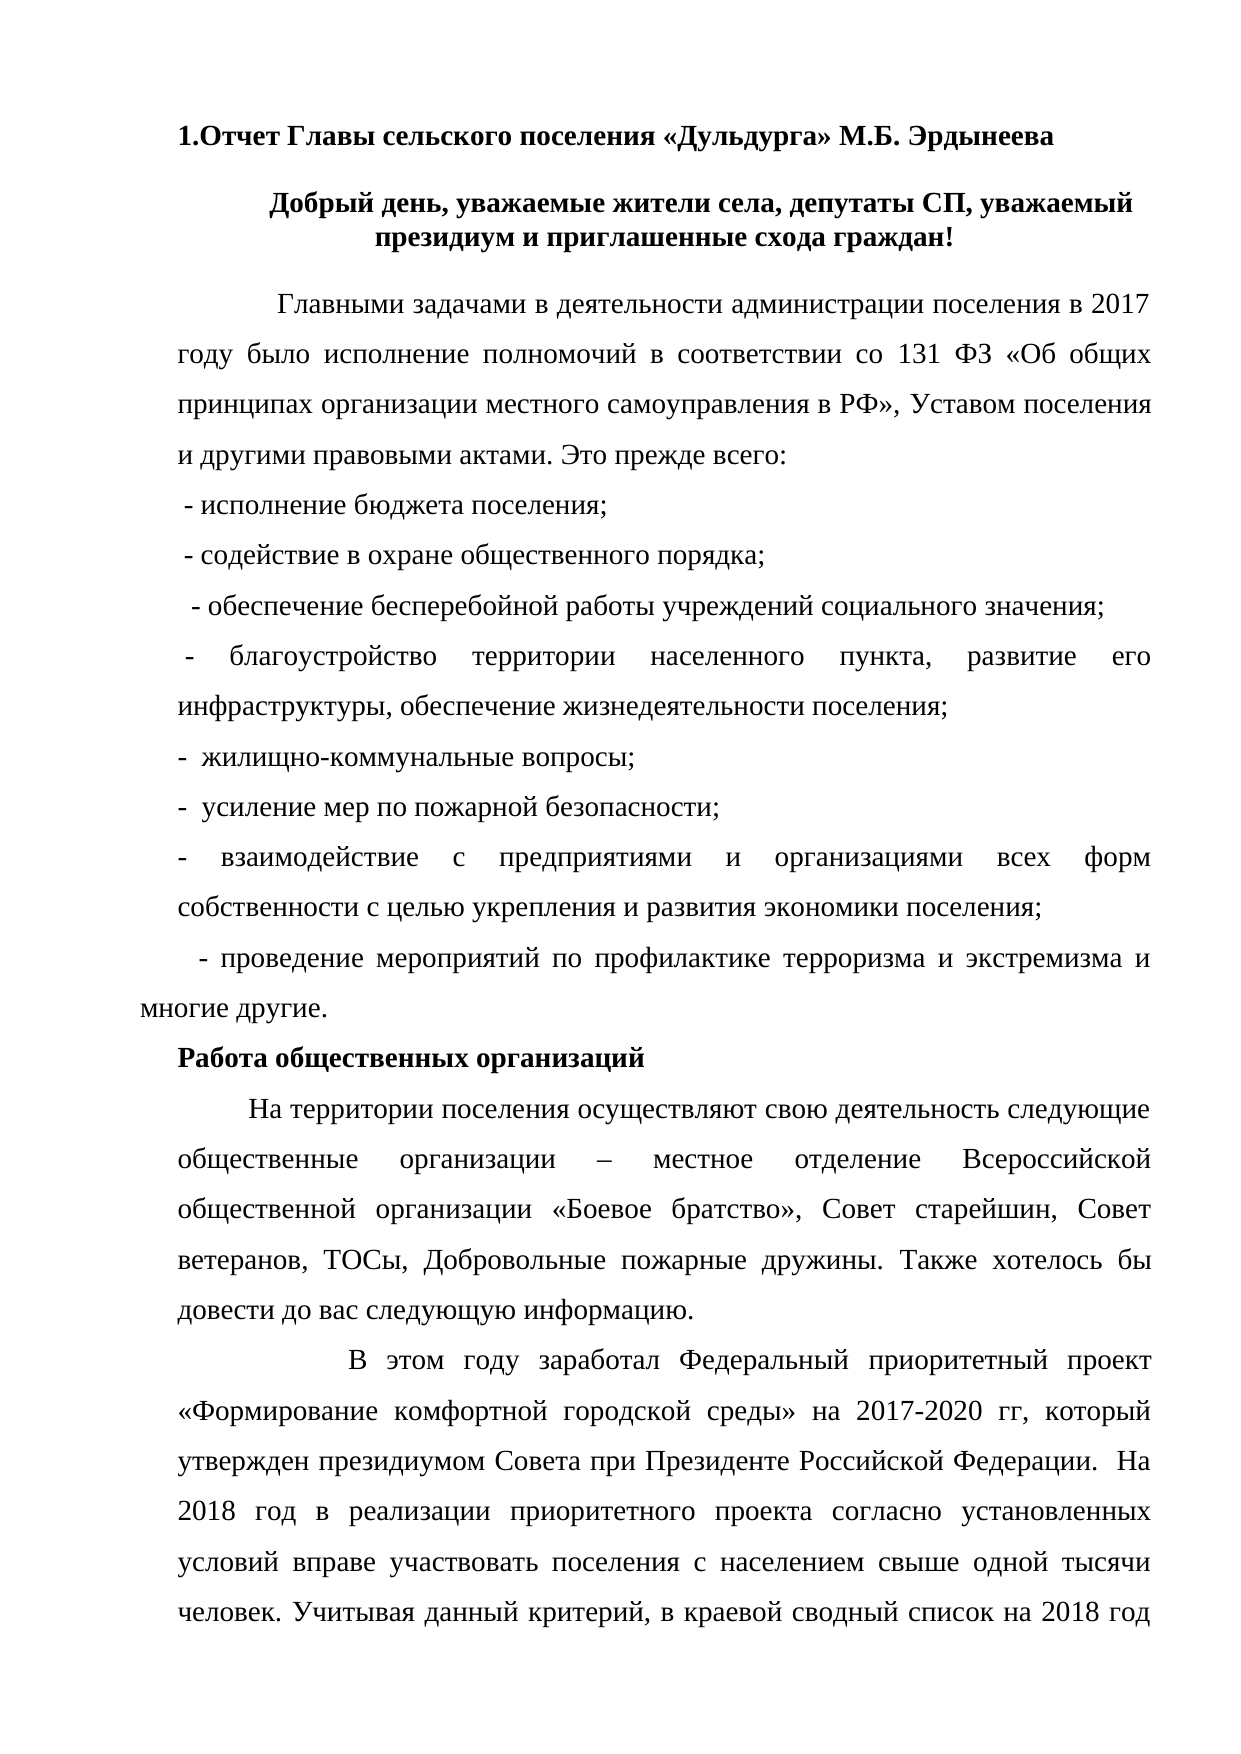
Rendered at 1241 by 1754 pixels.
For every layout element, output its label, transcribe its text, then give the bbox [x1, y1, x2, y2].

text - усиление мер по пожарной безопасности; [177, 789, 1152, 822]
text - жилищно-коммунальные вопросы; [177, 739, 1152, 772]
text На территории поселения осуществляют свою деятельность следующие общественные организации – местное отделение Всероссийской общественной организации «Боевое братство», Совет старейшин, Совет ветеранов, ТОСы, Добровольные пожарные дружины. Также хотелось бы довести до вас следующую информацию. [177, 1091, 1152, 1326]
text Работа общественных организаций [177, 1041, 1152, 1074]
text - исполнение бюджета поселения; [140, 487, 1152, 521]
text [177, 1342, 1152, 1627]
text - благоустройство территории населенного пункта, развитие его инфраструктуры, обеспечение жизнедеятельности поселения; [177, 638, 1152, 722]
text Добрый день, уважаемые жители села, депутаты СП, уважаемый президиум и приглашенные схода граждан! [177, 185, 1152, 252]
text - проведение мероприятий по профилактике терроризма и экстремизма и многие другие. [140, 940, 1152, 1024]
text 1.Отчет Главы сельского поселения «Дульдурга» М.Б. Эрдынеева [177, 118, 1152, 152]
text Главными задачами в деятельности администрации поселения в 2017 году было исполнение полномочий в соответствии со 131 ФЗ «Об общих принципах организации местного самоуправления в РФ», Уставом поселения и другими правовыми актами. Это прежде всего: [177, 286, 1152, 470]
text - содействие в охране общественного порядка; [140, 537, 1152, 571]
text - обеспечение бесперебойной работы учреждений социального значения; [140, 588, 1152, 621]
text - взаимодействие с предприятиями и организациями всех форм собственности с целью укрепления и развития экономики поселения; [177, 839, 1152, 923]
